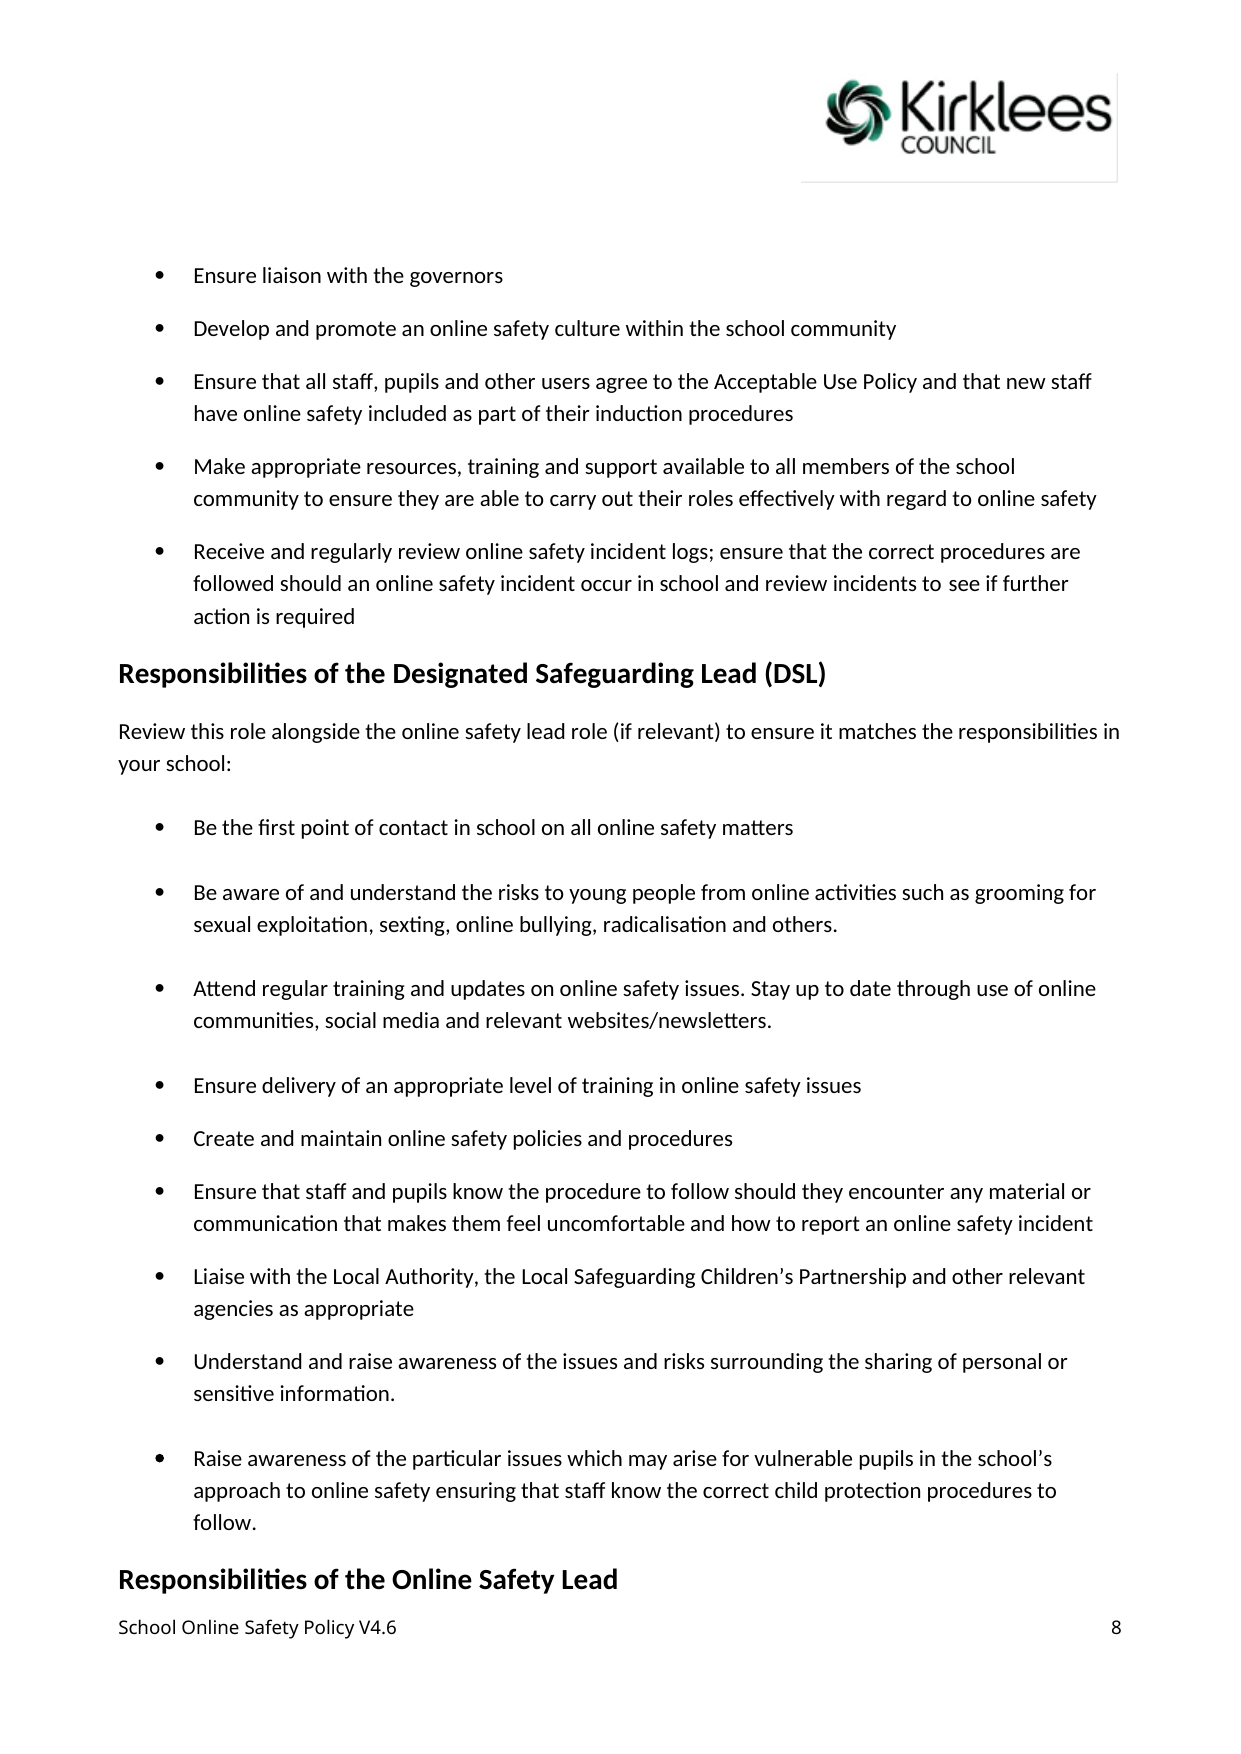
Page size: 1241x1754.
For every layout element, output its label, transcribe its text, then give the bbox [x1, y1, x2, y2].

list Understand and raise awareness of the issues and risks surrounding the sharing of personal or sensitive information. [156, 1347, 1122, 1407]
list Responsibilities of the Designated Safeguarding Lead (DSL) [118, 655, 1122, 690]
list Ensure that staff and pupils know the procedure to follow should they encounter any material or communication that makes them feel uncomfortable and how to report an online safety incident [156, 1177, 1122, 1237]
list Make appropriate resources, training and support available to all members of the school community to ensure they are able to carry out their roles effectively with regard to online safety [156, 452, 1122, 512]
list Ensure liaison with the governors [156, 261, 1122, 289]
text Responsibilities of the Online Safety Lead [118, 1561, 1122, 1597]
list Ensure delivery of an appropriate level of training in online safety issues [156, 1071, 1122, 1099]
list Create and maintain online safety policies and procedures [156, 1124, 1122, 1152]
list Liaise with the Local Authority, the Local Safeguarding Children’s Partnership and other relevant agencies as appropriate [156, 1262, 1122, 1322]
list Be the first point of contact in school on all online safety matters [156, 813, 1122, 841]
list Be aware of and understand the risks to young people from online activities such as grooming for sexual exploitation, sexting, online bullying, radicalisation and others. [156, 878, 1122, 938]
text Review this role alongside the online safety lead role (if relevant) to ensure it matches the responsibilities in your school: [118, 717, 1122, 777]
list Ensure that all staff, pupils and other users agree to the Acceptable Use Policy and that new staff have online safety included as part of their induction procedures [156, 367, 1122, 427]
list Attend regular training and updates on online safety issues. Stay up to date through use of online communities, social media and relevant websites/newsletters. [156, 974, 1122, 1034]
list Develop and promote an online safety culture within the school community [156, 314, 1122, 342]
list Receive and regularly review online safety incident logs; ensure that the correct procedures are followed should an online safety incident occur in school and review incidents to see if further action is required [156, 537, 1122, 630]
list Raise awareness of the particular issues which may arise for vulnerable pupils in the school’s approach to online safety ensuring that staff know the correct child protection procedures to follow. [156, 1444, 1122, 1536]
picture [801, 73, 1119, 184]
